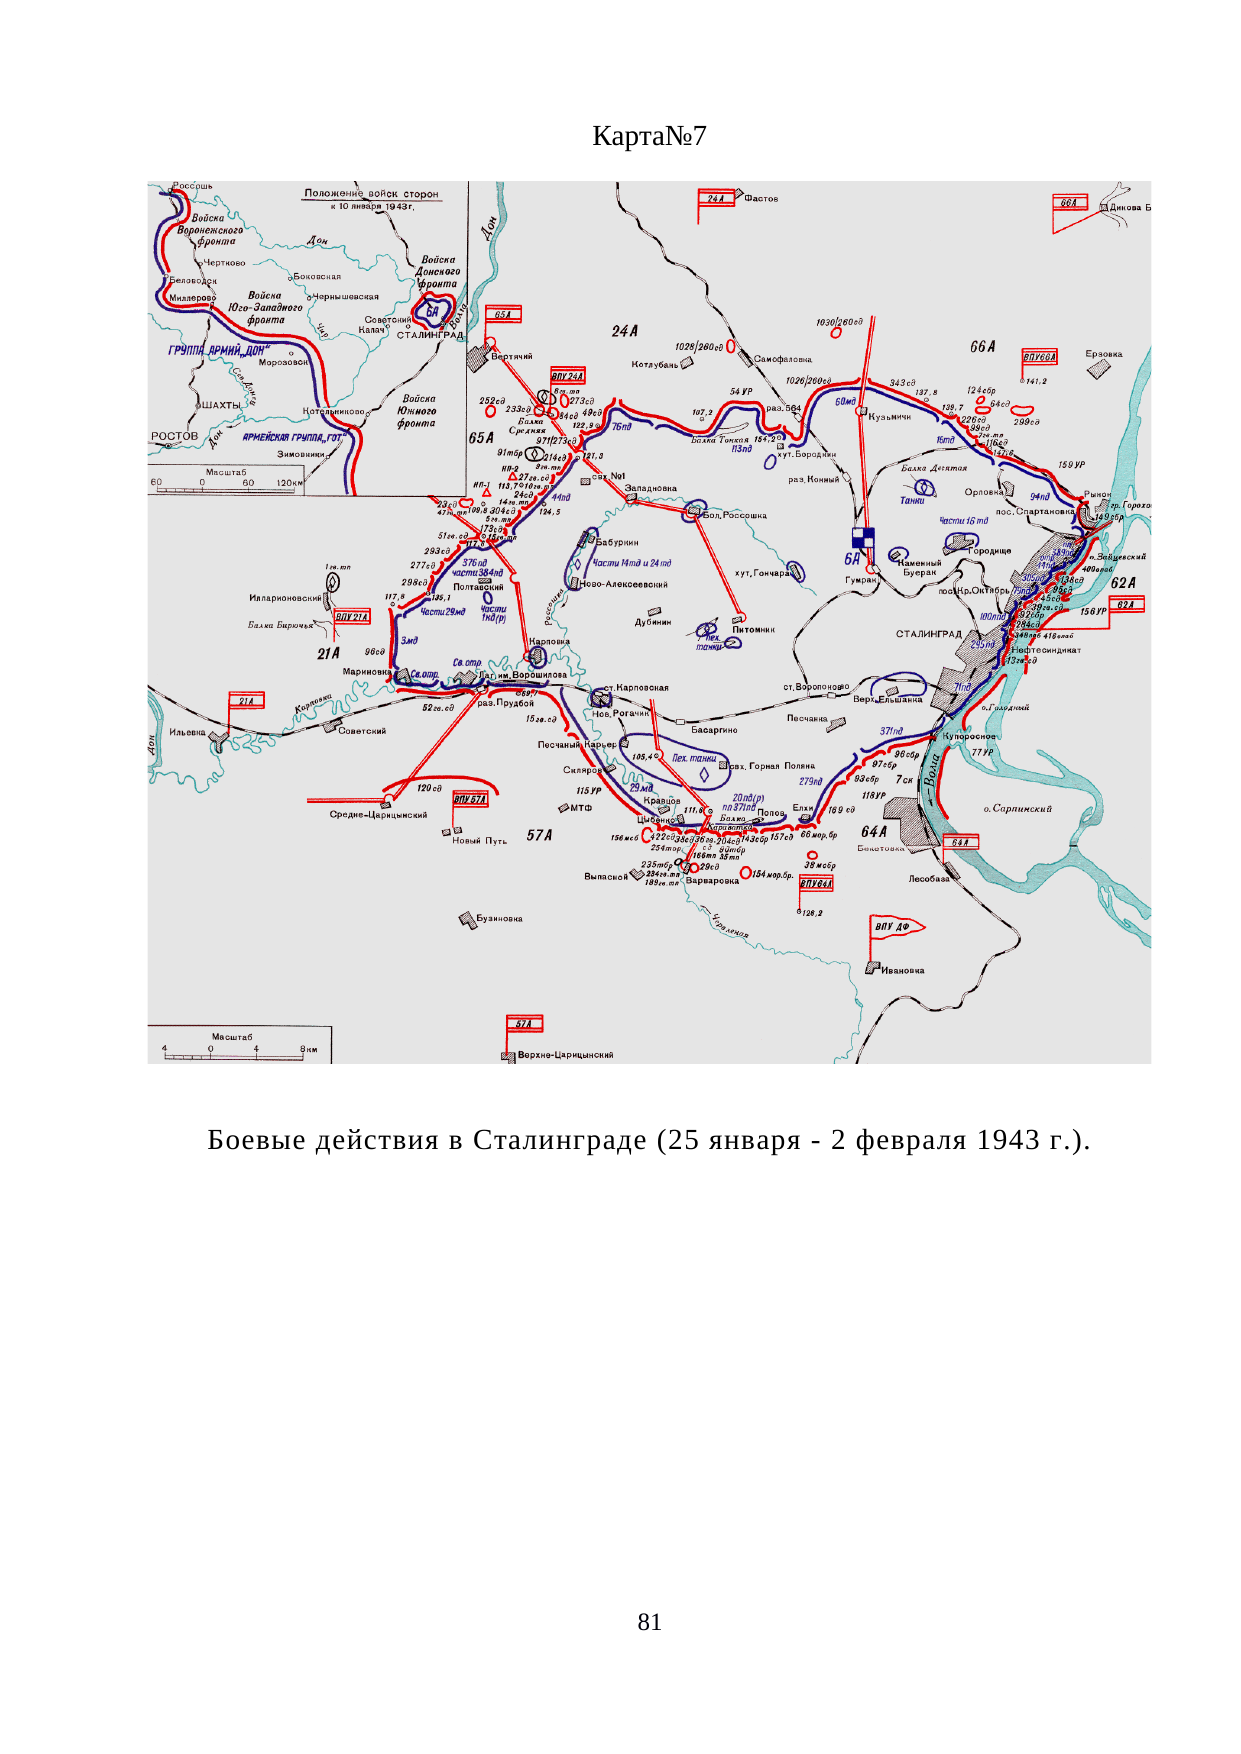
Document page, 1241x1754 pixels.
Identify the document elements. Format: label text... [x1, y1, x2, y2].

subtitle Карта№7 [177, 118, 1122, 152]
subtitle Боевые действия в Сталинграде (25 января - 2 февраля 1943 г.). [177, 1064, 1122, 1155]
picture [147, 181, 1152, 1064]
